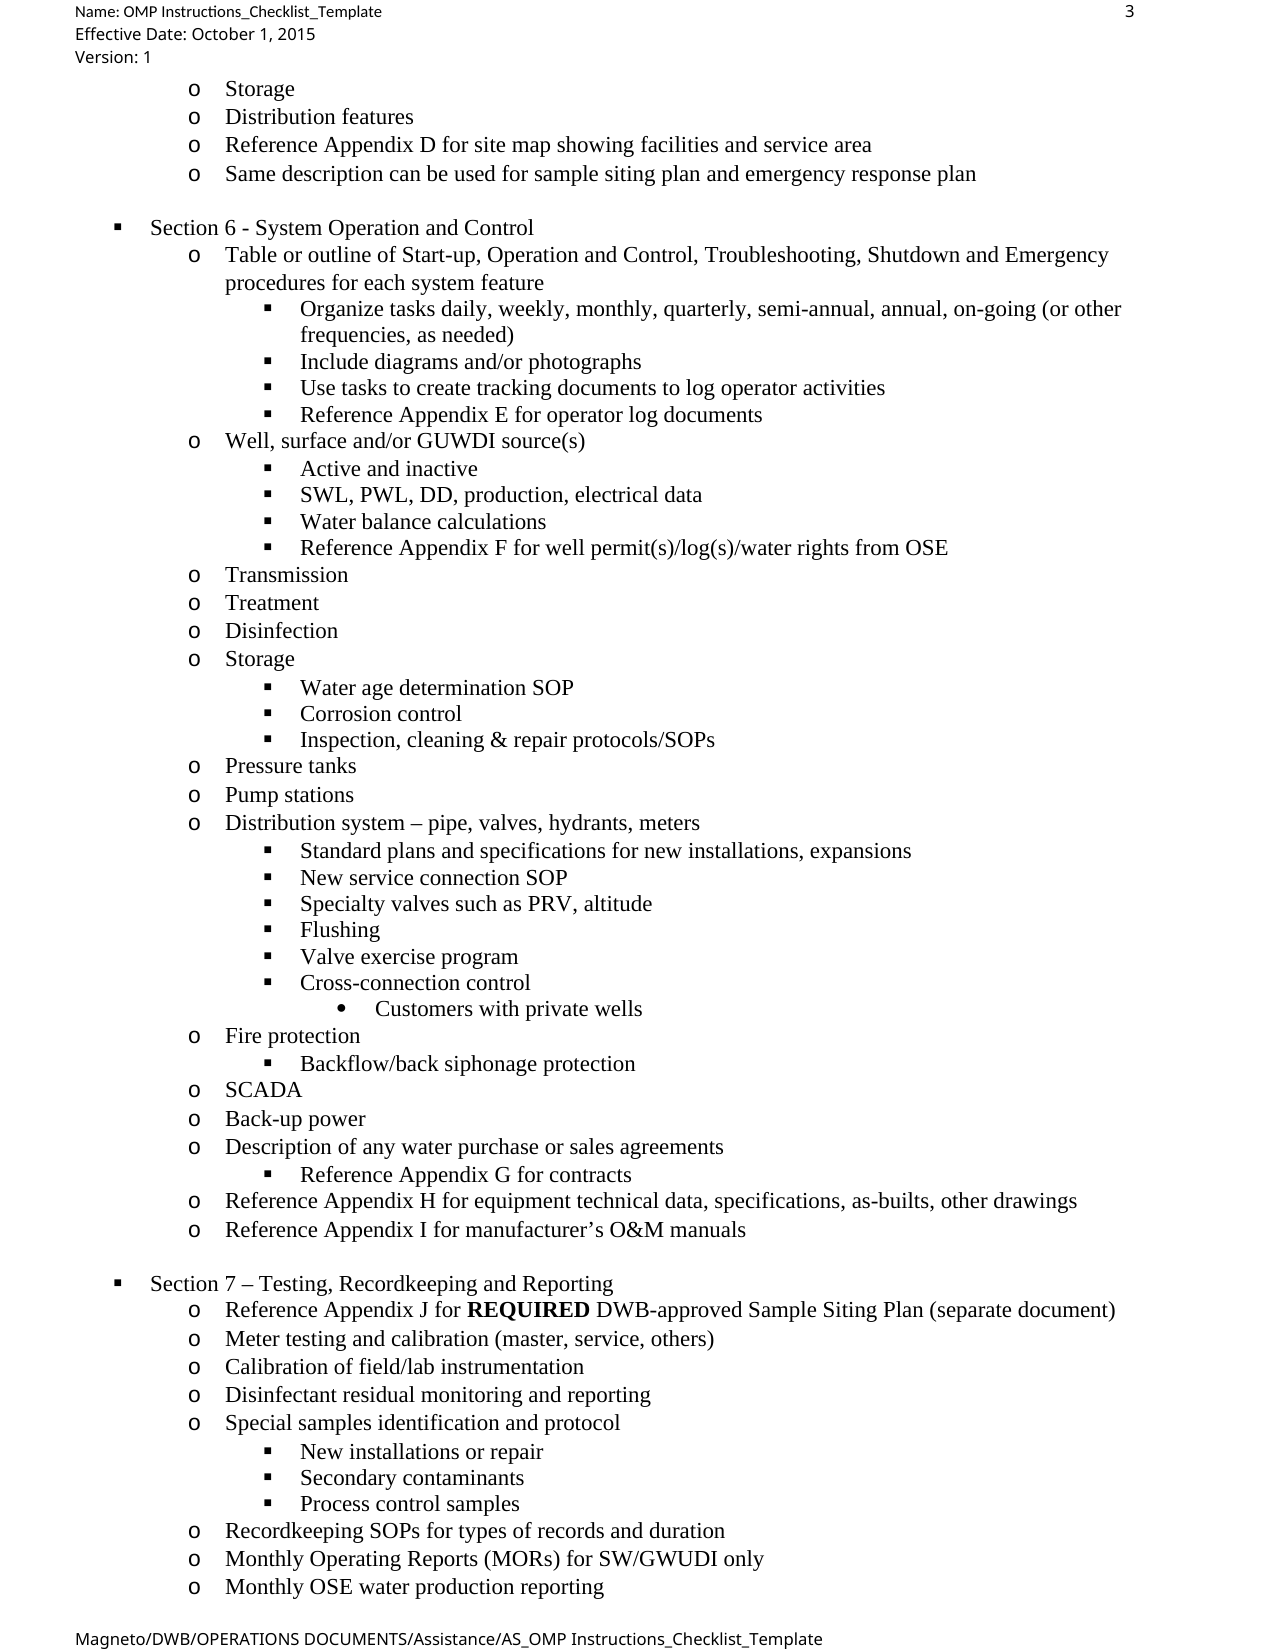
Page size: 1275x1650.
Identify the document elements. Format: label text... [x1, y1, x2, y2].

list Calibration of field/lab instrumentation [187, 1353, 1200, 1381]
list Description of any water purchase or sales agreements [187, 1133, 1200, 1161]
list SWL, PWL, DD, production, electrical data [262, 482, 1200, 508]
list Storage [187, 645, 1200, 673]
list Reference Appendix H for equipment technical data, specifications, as-builts, other drawings [187, 1187, 1200, 1216]
list Section 7 – Testing, Recordkeeping and Reporting [112, 1270, 1200, 1297]
list Storage [187, 75, 1200, 103]
list Cross-connection control [262, 969, 1200, 995]
list Active and inactive [262, 455, 1200, 482]
list Standard plans and specifications for new installations, expansions [262, 837, 1200, 864]
list Distribution features [187, 103, 1200, 131]
list Reference Appendix E for operator log documents [262, 401, 1200, 427]
list Recordkeeping SOPs for types of records and duration [187, 1517, 1200, 1545]
list Pressure tanks [187, 753, 1200, 781]
list Use tasks to create tracking documents to log operator activities [262, 374, 1200, 401]
list Transmission [187, 561, 1200, 589]
list Include diagrams and/or photographs [262, 348, 1200, 374]
list New service connection SOP [262, 864, 1200, 890]
list Monthly Operating Reports (MORs) for SW/GWUDI only [187, 1545, 1200, 1573]
list Disinfection [187, 617, 1200, 645]
list Pump stations [187, 781, 1200, 809]
list New installations or repair [262, 1438, 1200, 1464]
list Reference Appendix G for contracts [262, 1161, 1200, 1187]
list Reference Appendix J for REQUIRED DWB-approved Sample Siting Plan (separate document) [187, 1297, 1200, 1325]
list Monthly OSE water production reporting [187, 1573, 1200, 1601]
list Section 6 - System Operation and Control [112, 214, 1200, 241]
list Well, surface and/or GUWDI source(s) [187, 427, 1200, 455]
list Fire protection [187, 1022, 1200, 1050]
list Same description can be used for sample siting plan and emergency response plan [187, 160, 1200, 188]
list Reference Appendix F for well permit(s)/log(s)/water rights from OSE [262, 534, 1200, 561]
list Water balance calculations [262, 508, 1200, 534]
list Backflow/back siphonage protection [262, 1050, 1200, 1076]
list Process control samples [262, 1490, 1200, 1517]
list SCADA [187, 1076, 1200, 1104]
list Secondary contaminants [262, 1464, 1200, 1490]
list Corrosion control [262, 700, 1200, 726]
list Table or outline of Start-up, Operation and Control, Troubleshooting, Shutdown and Emergency procedures for each system feature [187, 241, 1200, 295]
list Disinfectant residual monitoring and reporting [187, 1381, 1200, 1409]
list Back-up power [187, 1104, 1200, 1133]
list Flushing [262, 916, 1200, 943]
list Meter testing and calibration (master, service, others) [187, 1325, 1200, 1353]
list Specialty valves such as PRV, altitude [262, 890, 1200, 916]
list Valve exercise program [262, 943, 1200, 969]
list Water age determination SOP [262, 673, 1200, 700]
list Reference Appendix I for manufacturer’s O&M manuals [187, 1216, 1200, 1244]
list Reference Appendix D for site map showing facilities and service area [187, 131, 1200, 160]
list Treatment [187, 589, 1200, 617]
list Inspection, cleaning & repair protocols/SOPs [262, 726, 1200, 753]
list Customers with private wells [337, 995, 1200, 1022]
list Special samples identification and protocol [187, 1409, 1200, 1438]
list Organize tasks daily, weekly, monthly, quarterly, semi-annual, annual, on-going (or other frequencies, as needed) [262, 295, 1200, 348]
list Distribution system – pipe, valves, hydrants, meters [187, 809, 1200, 837]
